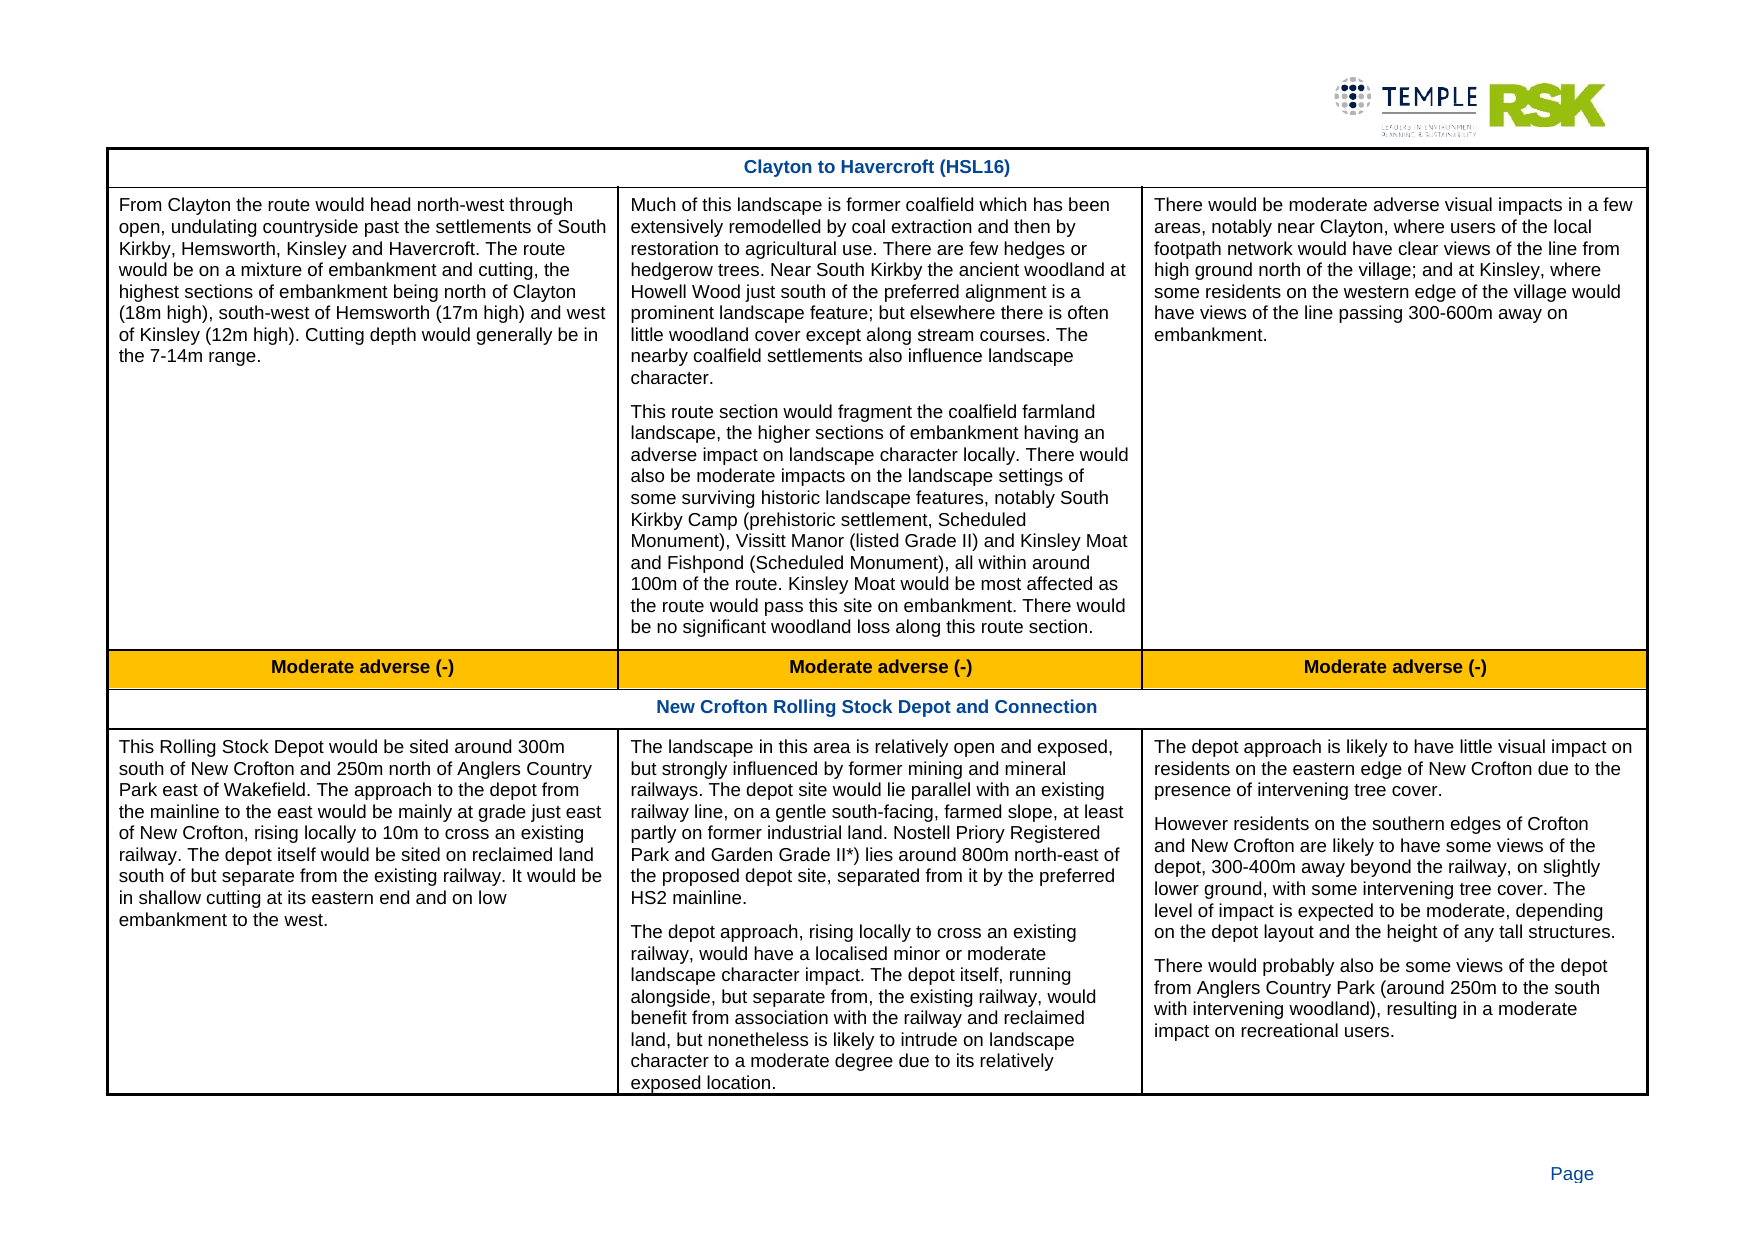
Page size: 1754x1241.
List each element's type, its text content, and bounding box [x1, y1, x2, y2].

table_cell Moderate adverse (-) [619, 651, 1141, 688]
table_cell Moderate adverse (-) [109, 651, 617, 688]
table_cell Moderate adverse (-) [1143, 651, 1646, 688]
table_cell There would be moderate adverse visual impacts in a few areas, notably near Clayton, where users of the local footpath network would have clear views of the line from high ground north of the village; and at Kinsley, where some residents on the western edge of the village would have views of the line passing 300-600m away on embankment. [1143, 188, 1646, 649]
table_header Clayton to Havercroft (HSL16) [109, 150, 1646, 186]
picture [1382, 87, 1397, 106]
picture [1438, 87, 1449, 106]
table_cell This Rolling Stock Depot would be sited around 300m south of New Crofton and 250m north of Anglers Country Park east of Wakefield. The approach to the depot from the mainline to the east would be mainly at grade just east of New Crofton, rising locally to 10m to cross an existing railway. The depot itself would be sited on reclaimed land south of but separate from the existing railway. It would be in shallow cutting at its eastern end and on low embankment to the west. [109, 730, 617, 1093]
table_cell The depot approach is likely to have little visual impact on residents on the eastern edge of New Crofton due to the presence of intervening tree cover. However residents on the southern edges of Crofton and New Crofton are likely to have some views of the depot, 300-400m away beyond the railway, on slightly lower ground, with some intervening tree cover. The level of impact is expected to be moderate, depending on the depot layout and the height of any tall structures. There would probably also be some views of the depot from Anglers Country Park (around 250m to the south with intervening woodland), resulting in a moderate impact on recreational users. [1143, 730, 1646, 1093]
table_cell New Crofton Rolling Stock Depot and Connection [109, 690, 1646, 728]
picture [1334, 77, 1371, 115]
table_cell From Clayton the route would head north-west through open, undulating countryside past the settlements of South Kirkby, Hemsworth, Kinsley and Havercroft. The route would be on a mixture of embankment and cutting, the highest sections of embankment being north of Clayton (18m high), south-west of Hemsworth (17m high) and west of Kinsley (12m high). Cutting depth would generally be in the 7-14m range. [109, 188, 617, 649]
picture [1382, 125, 1477, 137]
table_cell Much of this landscape is former coalfield which has been extensively remodelled by coal extraction and then by restoration to agricultural use. There are few hedges or hedgerow trees. Near South Kirkby the ancient woodland at Howell Wood just south of the preferred alignment is a prominent landscape feature; but elsewhere there is often little woodland cover except along stream courses. The nearby coalfield settlements also influence landscape character. This route section would fragment the coalfield farmland landscape, the higher sections of embankment having an adverse impact on landscape character locally. There would also be moderate impacts on the landscape settings of some surviving historic landscape features, notably South Kirkby Camp (prehistoric settlement, Scheduled Monument), Vissitt Manor (listed Grade II) and Kinsley Moat and Fishpond (Scheduled Monument), all within around 100m of the route. Kinsley Moat would be most affected as the route would pass this site on embankment. There would be no significant woodland loss along this route section. [619, 188, 1141, 649]
table_cell The landscape in this area is relatively open and exposed, but strongly influenced by former mining and mineral railways. The depot site would lie parallel with an existing railway line, on a gentle south-facing, farmed slope, at least partly on former industrial land. Nostell Priory Registered Park and Garden Grade II*) lies around 800m north-east of the proposed depot site, separated from it by the preferred HS2 mainline. The depot approach, rising locally to cross an existing railway, would have a localised minor or moderate landscape character impact. The depot itself, running alongside, but separate from, the existing railway, would benefit from association with the railway and reclaimed land, but nonetheless is likely to intrude on landscape character to a moderate degree due to its relatively exposed location. [619, 730, 1141, 1093]
picture [1414, 87, 1433, 106]
picture [1489, 83, 1606, 127]
picture [1452, 86, 1477, 106]
